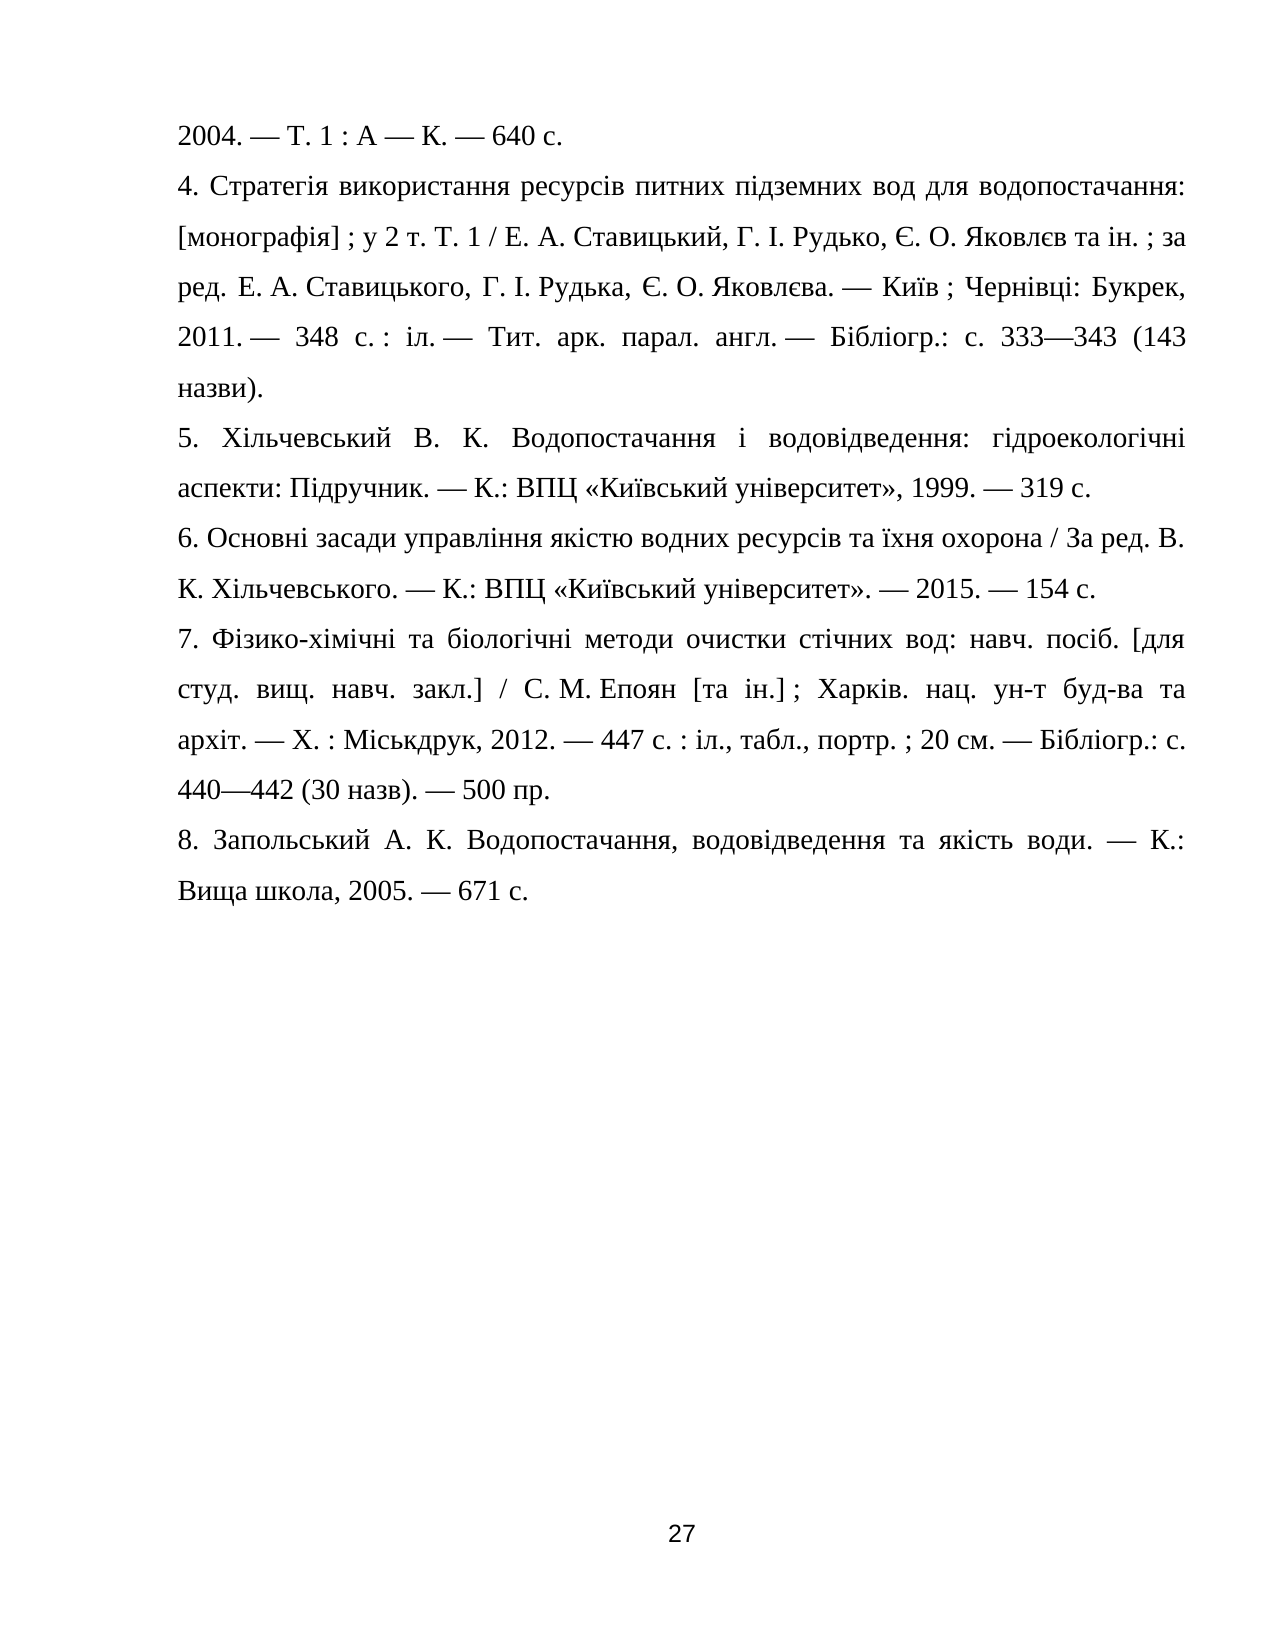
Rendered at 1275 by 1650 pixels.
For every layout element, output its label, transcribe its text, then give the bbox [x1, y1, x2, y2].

text 4. Стратегія використання ресурсів питних підземних вод для водопостачання: [монографія] ; у 2 т. Т. 1 / Е. А. Ставицький, Г. І. Рудько, Є. О. Яковлєв та ін. ; за ред. Е. А. Ставицького, Г. І. Рудька, Є. О. Яковлєва. — Київ ; Чернівці: Букрек, 2011. — 348 с. : іл. — Тит. арк. парал. англ. — Бібліогр.: с. 333—343 (143 назви). [177, 168, 1186, 403]
text 6. Основні засади управління якістю водних ресурсів та їхня охорона / За ред. В. К. Хільчевського. — К.: ВПЦ «Київський університет». — 2015. — 154 с. [177, 521, 1186, 604]
text 8. Запольський А. К. Водопостачання, водовідведення та якість води. — К.: Вища школа, 2005. — 671 с. [177, 822, 1186, 906]
text 7. Фізико-хімічні та біологічні методи очистки стічних вод: навч. посіб. [для студ. вищ. навч. закл.] / С. М. Епоян [та ін.] ; Харків. нац. ун-т буд-ва та архіт. — Х. : Міськдрук, 2012. — 447 с. : іл., табл., портр. ; 20 см. — Бібліогр.: с. 440—442 (30 назв). — 500 пр. [177, 621, 1186, 806]
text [177, 118, 1186, 152]
text 5. Хільчевський В. К. Водопостачання і водовідведення: гідроекологічні аспекти: Підручник. — К.: ВПЦ «Київський університет», 1999. — 319 с. [177, 420, 1186, 504]
